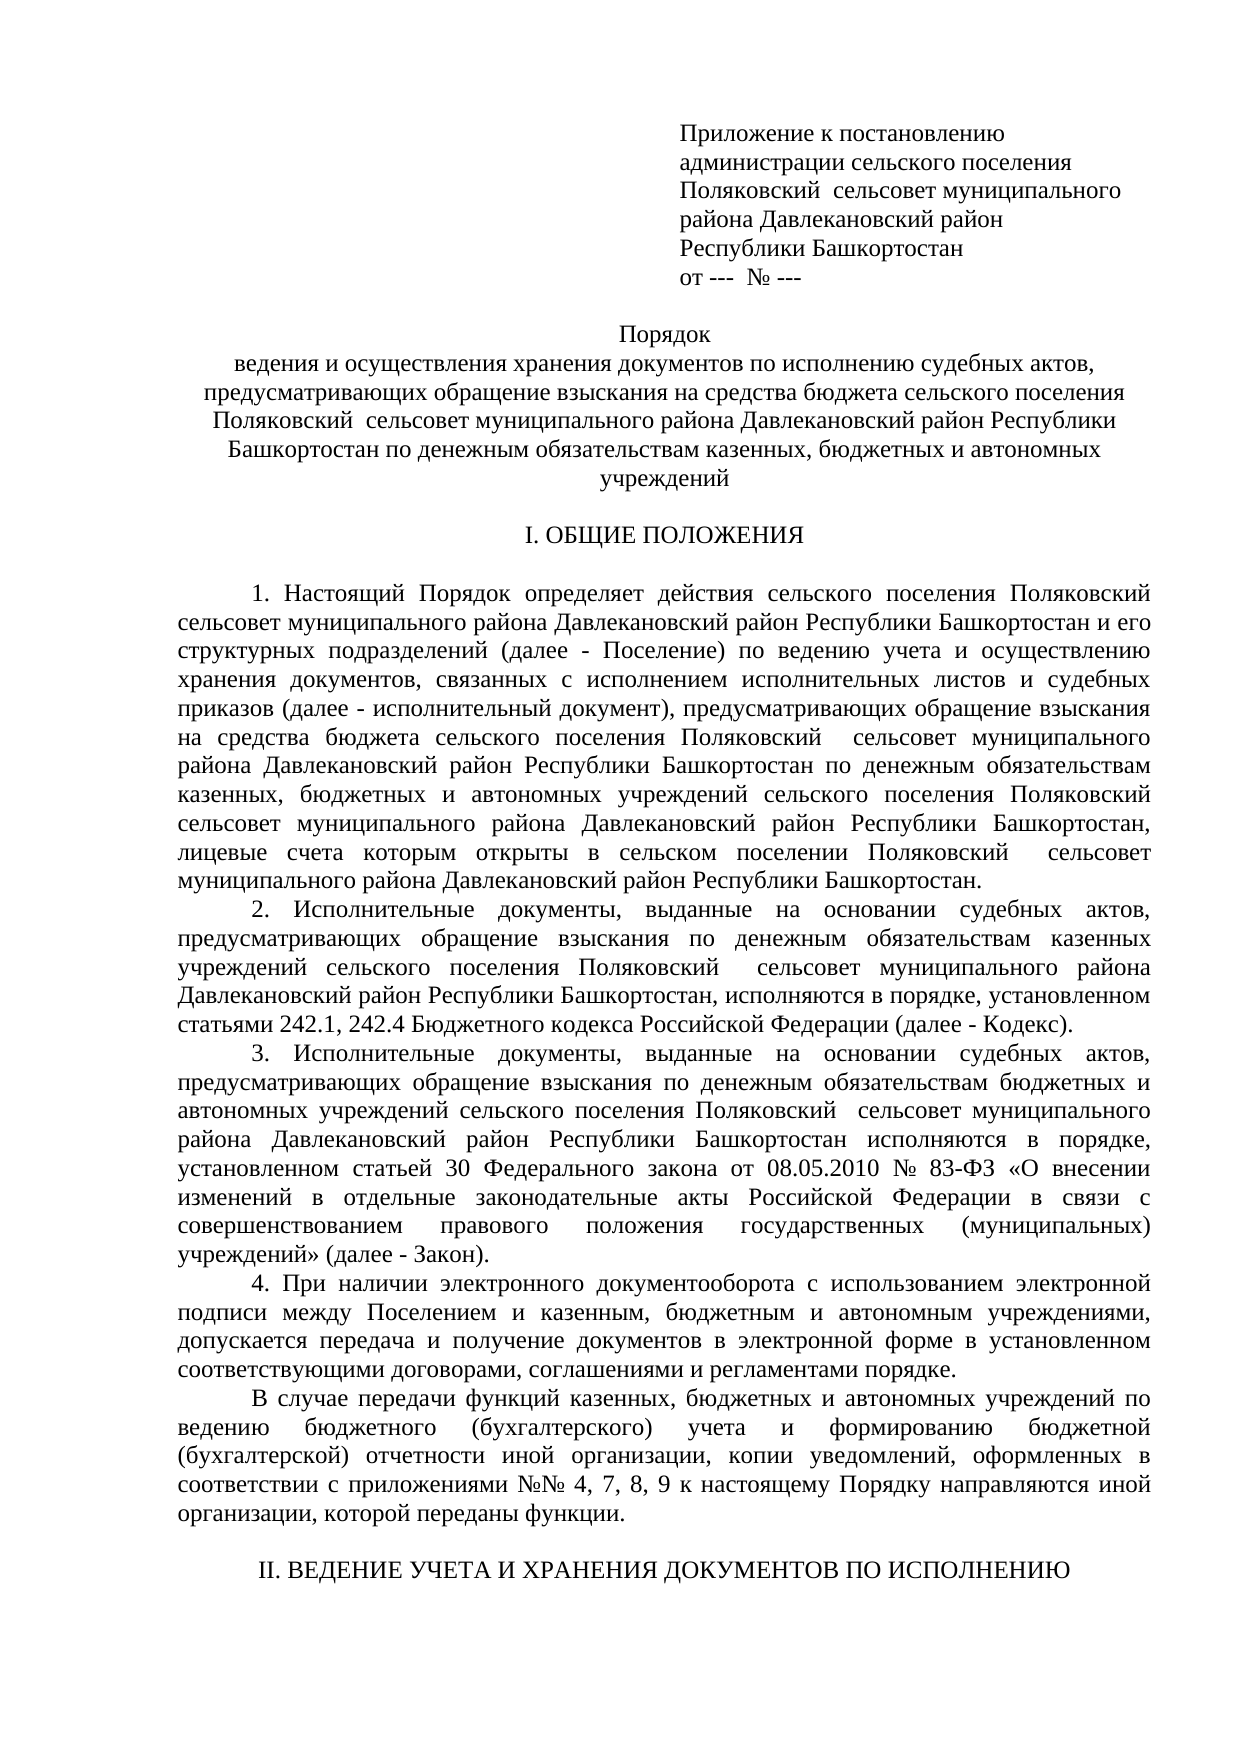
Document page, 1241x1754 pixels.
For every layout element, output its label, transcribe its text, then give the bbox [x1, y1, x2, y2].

text Порядок [177, 319, 1152, 348]
text В случае передачи функций казенных, бюджетных и автономных учреждений по ведению бюджетного (бухгалтерского) учета и формированию бюджетной (бухгалтерской) отчетности иной организации, копии уведомлений, оформленных в соответствии с приложениями №№ 4, 7, 8, 9 к настоящему Порядку направляются иной организации, которой переданы функции. [177, 1383, 1152, 1527]
text Республики Башкортостан [679, 233, 1152, 262]
text I. ОБЩИЕ ПОЛОЖЕНИЯ [177, 521, 1152, 549]
text от --- № --- [679, 262, 1152, 291]
text ведения и осуществления хранения документов по исполнению судебных актов, предусматривающих обращение взыскания на средства бюджета сельского поселения Поляковский сельсовет муниципального района Давлекановский район Республики Башкортостан по денежным обязательствам казенных, бюджетных и автономных учреждений [177, 348, 1152, 492]
text II. ВЕДЕНИЕ УЧЕТА И ХРАНЕНИЯ ДОКУМЕНТОВ ПО ИСПОЛНЕНИЮ [177, 1556, 1152, 1584]
text Приложение к постановлению администрации сельского поселения Поляковский сельсовет муниципального района Давлекановский район [679, 118, 1152, 233]
text 2. Исполнительные документы, выданные на основании судебных актов, предусматривающих обращение взыскания по денежным обязательствам казенных учреждений сельского поселения Поляковский сельсовет муниципального района Давлекановский район Республики Башкортостан, исполняются в порядке, установленном статьями 242.1, 242.4 Бюджетного кодекса Российской Федерации (далее - Кодекс). [177, 894, 1152, 1038]
text 1. Настоящий Порядок определяет действия сельского поселения Поляковский сельсовет муниципального района Давлекановский район Республики Башкортостан и его структурных подразделений (далее - Поселение) по ведению учета и осуществлению хранения документов, связанных с исполнением исполнительных листов и судебных приказов (далее - исполнительный документ), предусматривающих обращение взыскания на средства бюджета сельского поселения Поляковский сельсовет муниципального района Давлекановский район Республики Башкортостан по денежным обязательствам казенных, бюджетных и автономных учреждений сельского поселения Поляковский сельсовет муниципального района Давлекановский район Республики Башкортостан, лицевые счета которым открыты в сельском поселении Поляковский сельсовет муниципального района Давлекановский район Республики Башкортостан. [177, 578, 1152, 894]
text 3. Исполнительные документы, выданные на основании судебных актов, предусматривающих обращение взыскания по денежным обязательствам бюджетных и автономных учреждений сельского поселения Поляковский сельсовет муниципального района Давлекановский район Республики Башкортостан исполняются в порядке, установленном статьей 30 Федерального закона от 08.05.2010 № 83-ФЗ «О внесении изменений в отдельные законодательные акты Российской Федерации в связи с совершенствованием правового положения государственных (муниципальных) учреждений» (далее - Закон). [177, 1038, 1152, 1268]
text 4. При наличии электронного документооборота с использованием электронной подписи между Поселением и казенным, бюджетным и автономным учреждениями, допускается передача и получение документов в электронной форме в установленном соответствующими договорами, соглашениями и регламентами порядке. [177, 1268, 1152, 1383]
